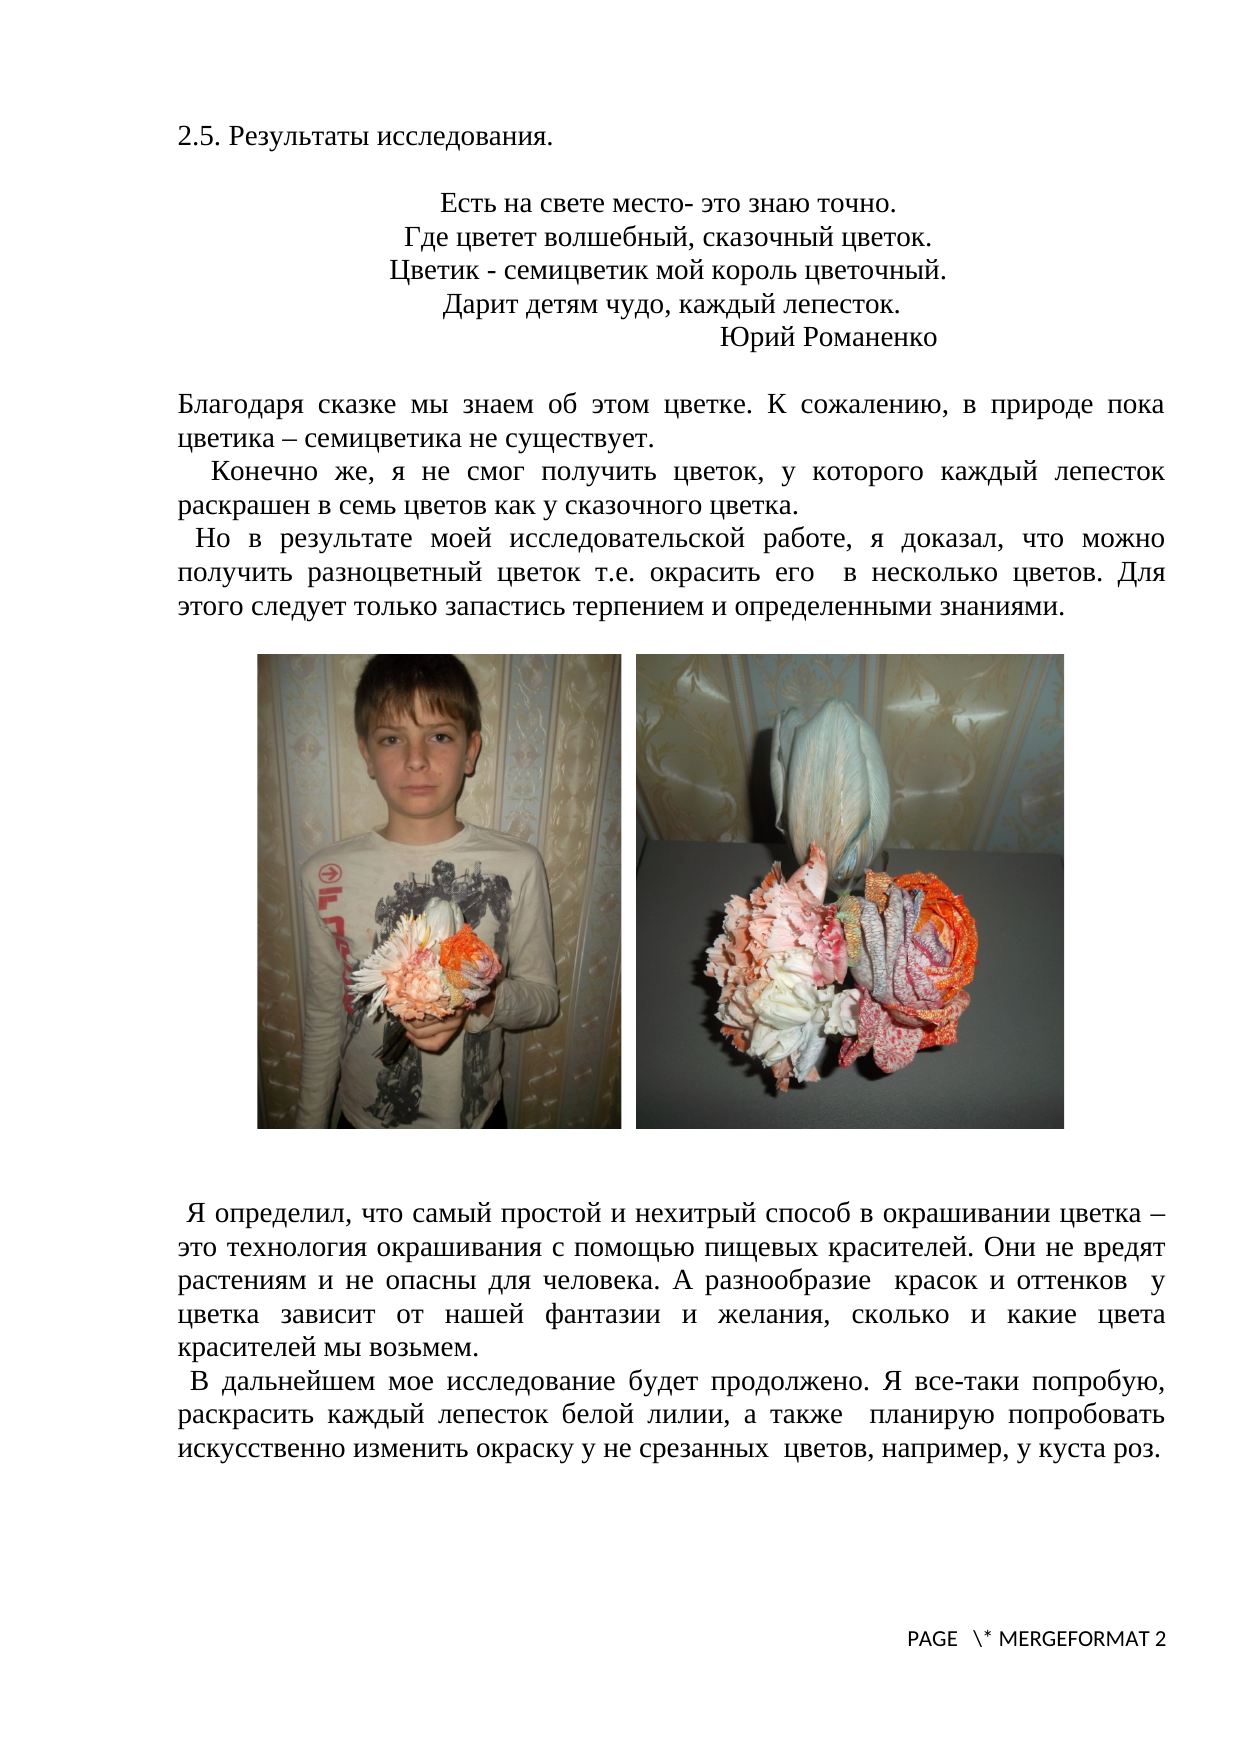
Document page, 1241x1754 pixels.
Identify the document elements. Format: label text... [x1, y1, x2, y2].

text Юрий Романенко [177, 319, 1167, 353]
text Благодаря сказке мы знаем об этом цветке. К сожалению, в природе пока цветика – семицветика не существует. [177, 386, 1167, 453]
text Конечно же, я не смог получить цветок, у которого каждый лепесток раскрашен в семь цветов как у сказочного цветка. [177, 453, 1167, 521]
text Я определил, что самый простой и нехитрый способ в окрашивании цветка – это технология окрашивания с помощью пищевых красителей. Они не вредят растениям и не опасны для человека. А разнообразие красок и оттенков у цветка зависит от нашей фантазии и желания, сколько и какие цвета красителей мы возьмем. [177, 1195, 1167, 1363]
picture [257, 654, 622, 1129]
text В дальнейшем мое исследование будет продолжено. Я все-таки попробую, раскрасить каждый лепесток белой лилии, а также планирую попробовать искусственно изменить окраску у не срезанных цветов, например, у куста роз. [177, 1363, 1167, 1464]
picture [636, 654, 1065, 1129]
text Но в результате моей исследовательской работе, я доказал, что можно получить разноцветный цветок т.е. окрасить его в несколько цветов. Для этого следует только запастись терпением и определенными знаниями. [177, 521, 1167, 621]
text Есть на свете место- это знаю точно. Где цветет волшебный, сказочный цветок. Цветик - семицветик мой король цветочный. Дарит детям чудо, каждый лепесток. [177, 185, 1167, 319]
text 2.5. Результаты исследования. [177, 118, 1167, 152]
